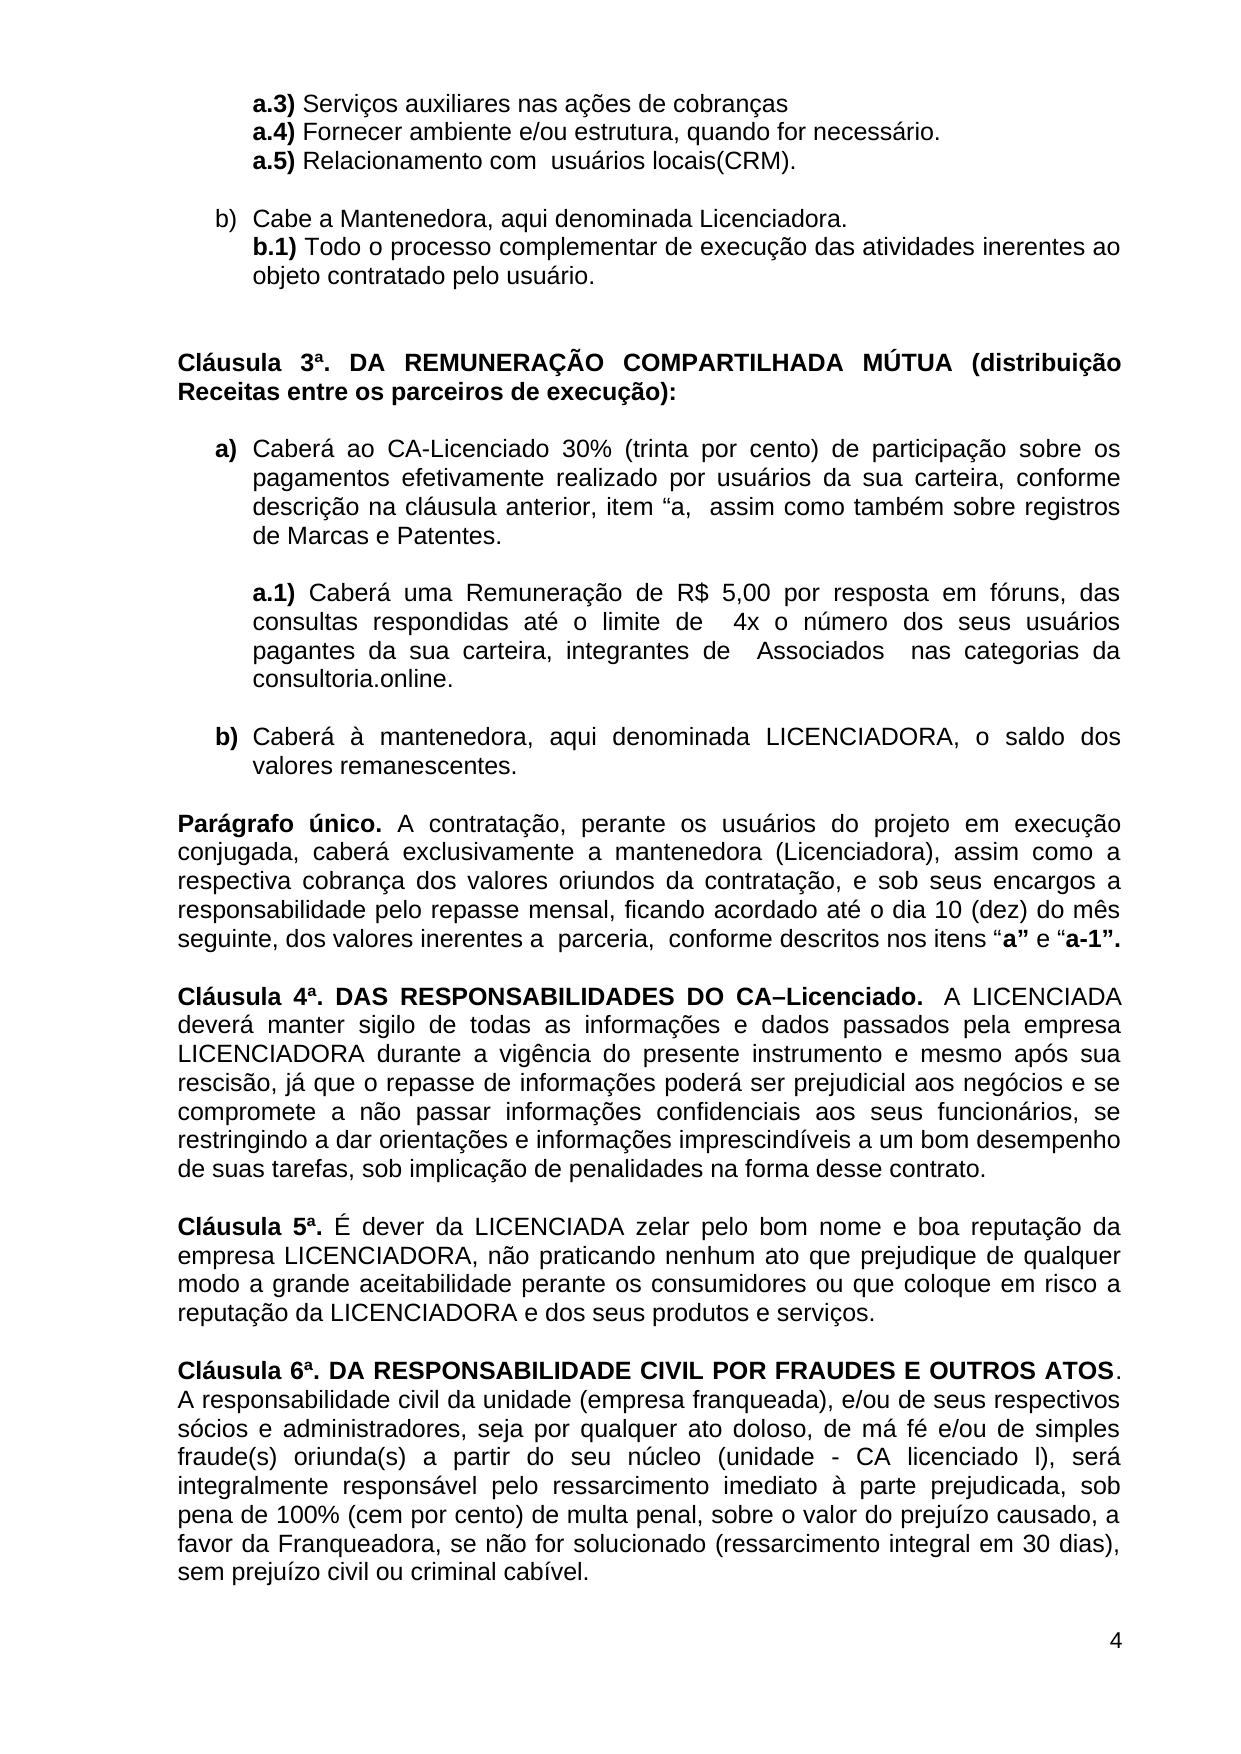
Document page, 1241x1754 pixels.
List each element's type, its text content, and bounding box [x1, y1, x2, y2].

list Caberá ao CA-Licenciado 30% (trinta por cento) de participação sobre os pagamentos efetivamente realizado por usuários da sua carteira, conforme descrição na cláusula anterior, item “a, assim como também sobre registros de Marcas e Patentes. [215, 434, 1122, 549]
list Cabe a Mantenedora, aqui denominada Licenciadora. [215, 204, 1122, 232]
text Cláusula 4ª. DAS RESPONSABILIDADES DO CA–Licenciado. A LICENCIADA deverá manter sigilo de todas as informações e dados passados pela empresa LICENCIADORA durante a vigência do presente instrumento e mesmo após sua rescisão, já que o repasse de informações poderá ser prejudicial aos negócios e se compromete a não passar informações confidenciais aos seus funcionários, se restringindo a dar orientações e informações imprescindíveis a um bom desempenho de suas tarefas, sob implicação de penalidades na forma desse contrato. [177, 982, 1122, 1183]
list a.3) Serviços auxiliares nas ações de cobranças [252, 89, 1122, 117]
list Caberá à mantenedora, aqui denominada LICENCIADORA, o saldo dos valores remanescentes. [215, 722, 1122, 779]
text Cláusula 3ª. DA REMUNERAÇÃO COMPARTILHADA MÚTUA (distribuição Receitas entre os parceiros de execução): [177, 348, 1122, 405]
text Cláusula 5ª. É dever da LICENCIADA zelar pelo bom nome e boa reputação da empresa LICENCIADORA, não praticando nenhum ato que prejudique de qualquer modo a grande aceitabilidade perante os consumidores ou que coloque em risco a reputação da LICENCIADORA e dos seus produtos e serviços. [177, 1212, 1122, 1327]
list b.1) Todo o processo complementar de execução das atividades inerentes ao objeto contratado pelo usuário. [252, 232, 1122, 290]
text Parágrafo único. A contratação, perante os usuários do projeto em execução conjugada, caberá exclusivamente a mantenedora (Licenciadora), assim como a respectiva cobrança dos valores oriundos da contratação, e sob seus encargos a responsabilidade pelo repasse mensal, ficando acordado até o dia 10 (dez) do mês seguinte, dos valores inerentes a parceria, conforme descritos nos itens “a” e “a-1”. [177, 809, 1122, 952]
list a.1) Caberá uma Remuneração de R$ 5,00 por resposta em fóruns, das consultas respondidas até o limite de 4x o número dos seus usuários pagantes da sua carteira, integrantes de Associados nas categorias da consultoria.online. [252, 578, 1122, 693]
text Cláusula 6ª. DA RESPONSABILIDADE CIVIL POR FRAUDES E OUTROS ATOS. A responsabilidade civil da unidade (empresa franqueada), e/ou de seus respectivos sócios e administradores, seja por qualquer ato doloso, de má fé e/ou de simples fraude(s) oriunda(s) a partir do seu núcleo (unidade - CA licenciado l), será integralmente responsável pelo ressarcimento imediato à parte prejudicada, sob pena de 100% (cem por cento) de multa penal, sobre o valor do prejuízo causado, a favor da Franqueadora, se não for solucionado (ressarcimento integral em 30 dias), sem prejuízo civil ou criminal cabível. [177, 1356, 1122, 1586]
list a.4) Fornecer ambiente e/ou estrutura, quando for necessário. [252, 117, 1122, 146]
list a.5) Relacionamento com usuários locais(CRM). [252, 146, 1122, 175]
